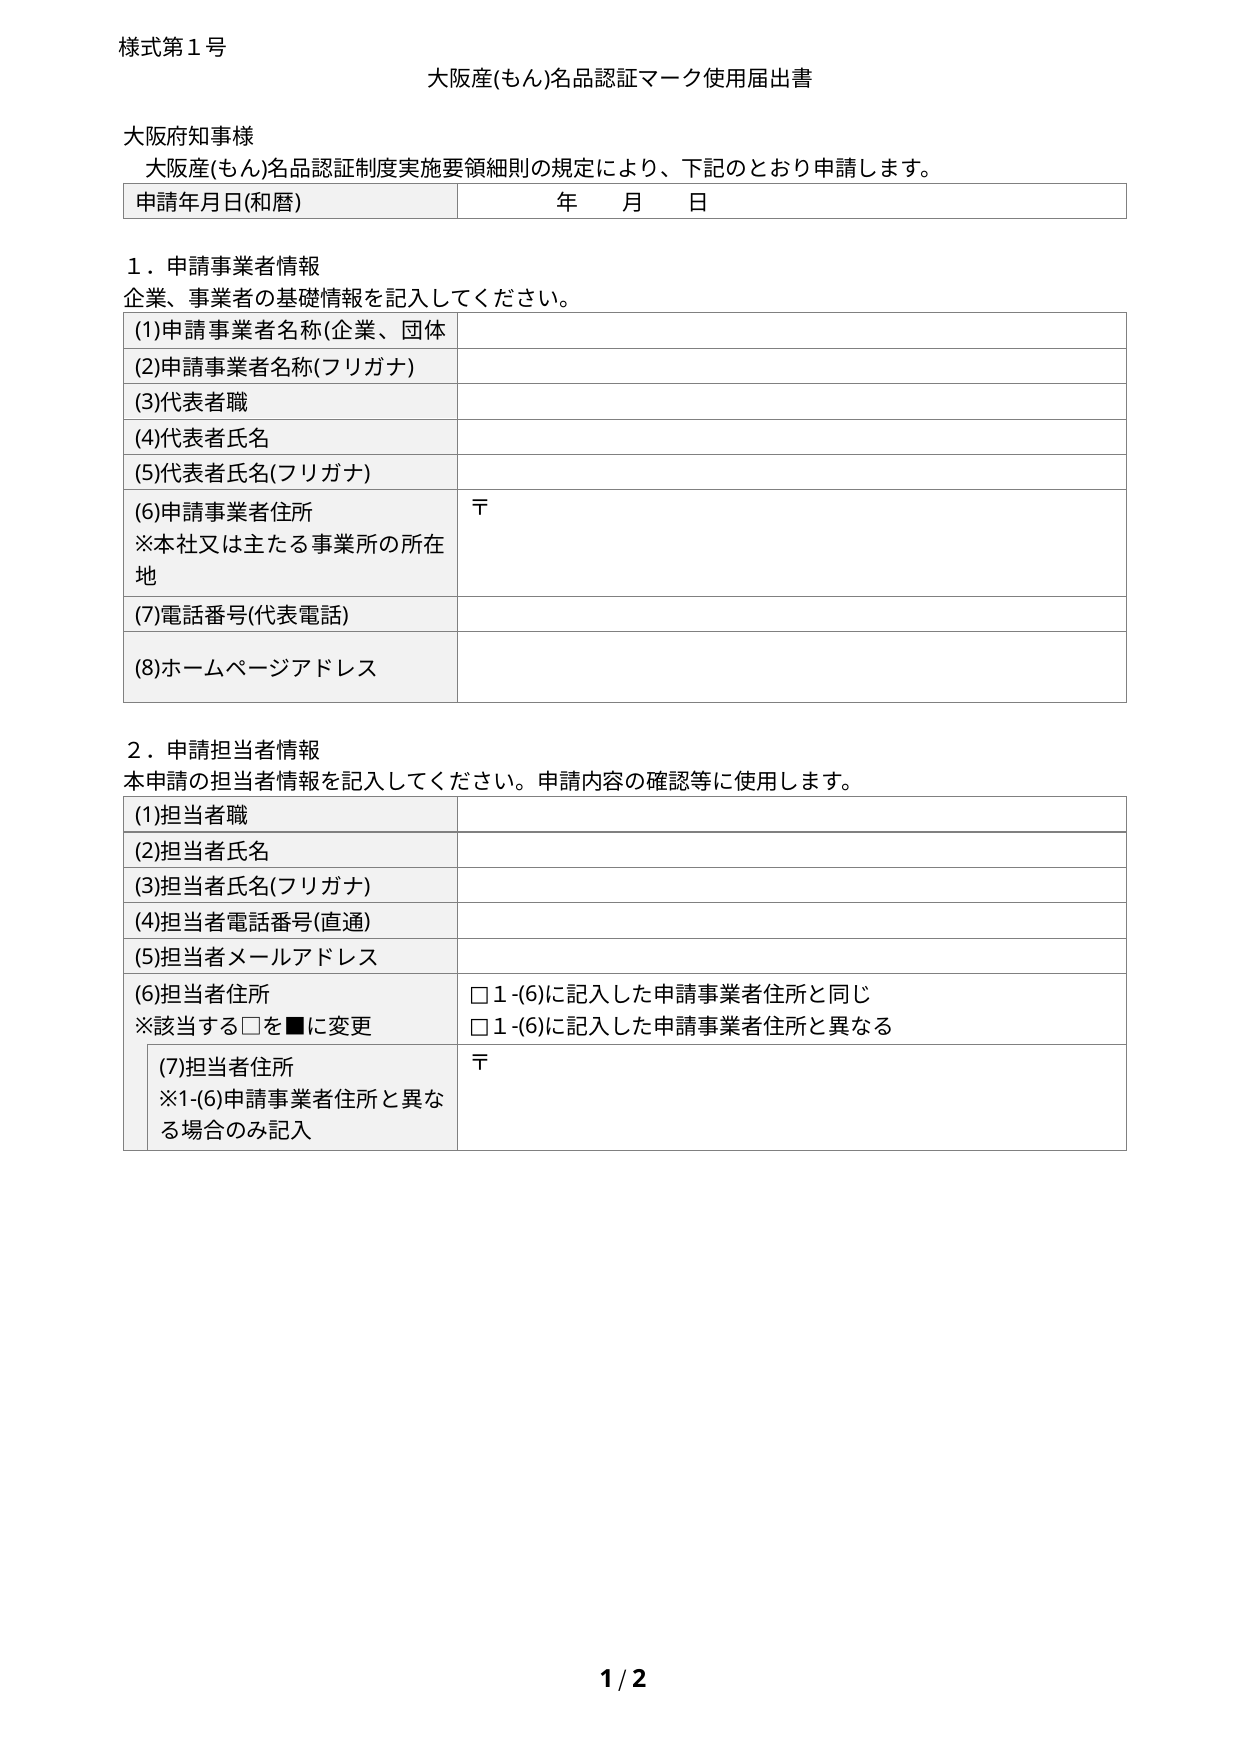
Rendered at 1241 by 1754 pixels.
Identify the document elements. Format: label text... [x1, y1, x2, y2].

table_cell (7)担当者住所 ※1-(6)申請事業者住所と異なる場合のみ記入 [148, 1045, 457, 1150]
text 企業、事業者の基礎情報を記入してください。 [123, 281, 1117, 312]
text １．申請事業者情報 [123, 249, 1117, 281]
table_header (1)申請事業者名称(企業、団体名) [124, 313, 457, 348]
table_cell (6)担当者住所 ※該当する□を■に変更 [124, 974, 457, 1044]
table_cell [458, 632, 1126, 702]
table_cell [458, 420, 1126, 454]
table_cell (3)担当者氏名(フリガナ) [124, 868, 457, 902]
table_cell [458, 939, 1126, 973]
table_cell [458, 903, 1126, 938]
table_cell [124, 1044, 147, 1150]
table_cell (5)担当者メールアドレス [124, 939, 457, 973]
text 大阪産(もん)名品認証制度実施要領細則の規定により、下記のとおり申請します。 [123, 151, 1117, 183]
table_cell 〒 [458, 1045, 1126, 1150]
table_cell [458, 597, 1126, 631]
table_cell [458, 384, 1126, 418]
table_cell [458, 868, 1126, 902]
table_cell (6)申請事業者住所 ※本社又は主たる事業所の所在地 [124, 490, 457, 596]
table_header [458, 797, 1126, 831]
table_cell [458, 349, 1126, 383]
table_cell (4)担当者電話番号(直通) [124, 903, 457, 938]
table_cell [458, 455, 1126, 489]
table_cell (3)代表者職 [124, 384, 457, 418]
table_cell (2)申請事業者名称(フリガナ) [124, 349, 457, 383]
table_cell □１-(6)に記入した申請事業者住所と同じ □１-(6)に記入した申請事業者住所と異なる [458, 974, 1126, 1044]
table_header 年 月 日 [458, 184, 1126, 218]
text 本申請の担当者情報を記入してください。申請内容の確認等に使用します。 [123, 764, 1117, 796]
table_header (1)担当者職 [124, 797, 457, 831]
table_cell (2)担当者氏名 [124, 833, 457, 867]
table_cell (7)電話番号(代表電話) [124, 597, 457, 631]
table_cell [458, 833, 1126, 867]
table_header 申請年月日(和暦) [124, 184, 457, 218]
text ２．申請担当者情報 [123, 733, 1117, 764]
text 大阪府知事様 [123, 119, 1117, 151]
table_cell (8)ホームページアドレス [124, 632, 457, 702]
table_cell 〒 [458, 490, 1126, 596]
table_cell (5)代表者氏名(フリガナ) [124, 455, 457, 489]
table_cell (4)代表者氏名 [124, 420, 457, 454]
table_header [458, 313, 1126, 348]
